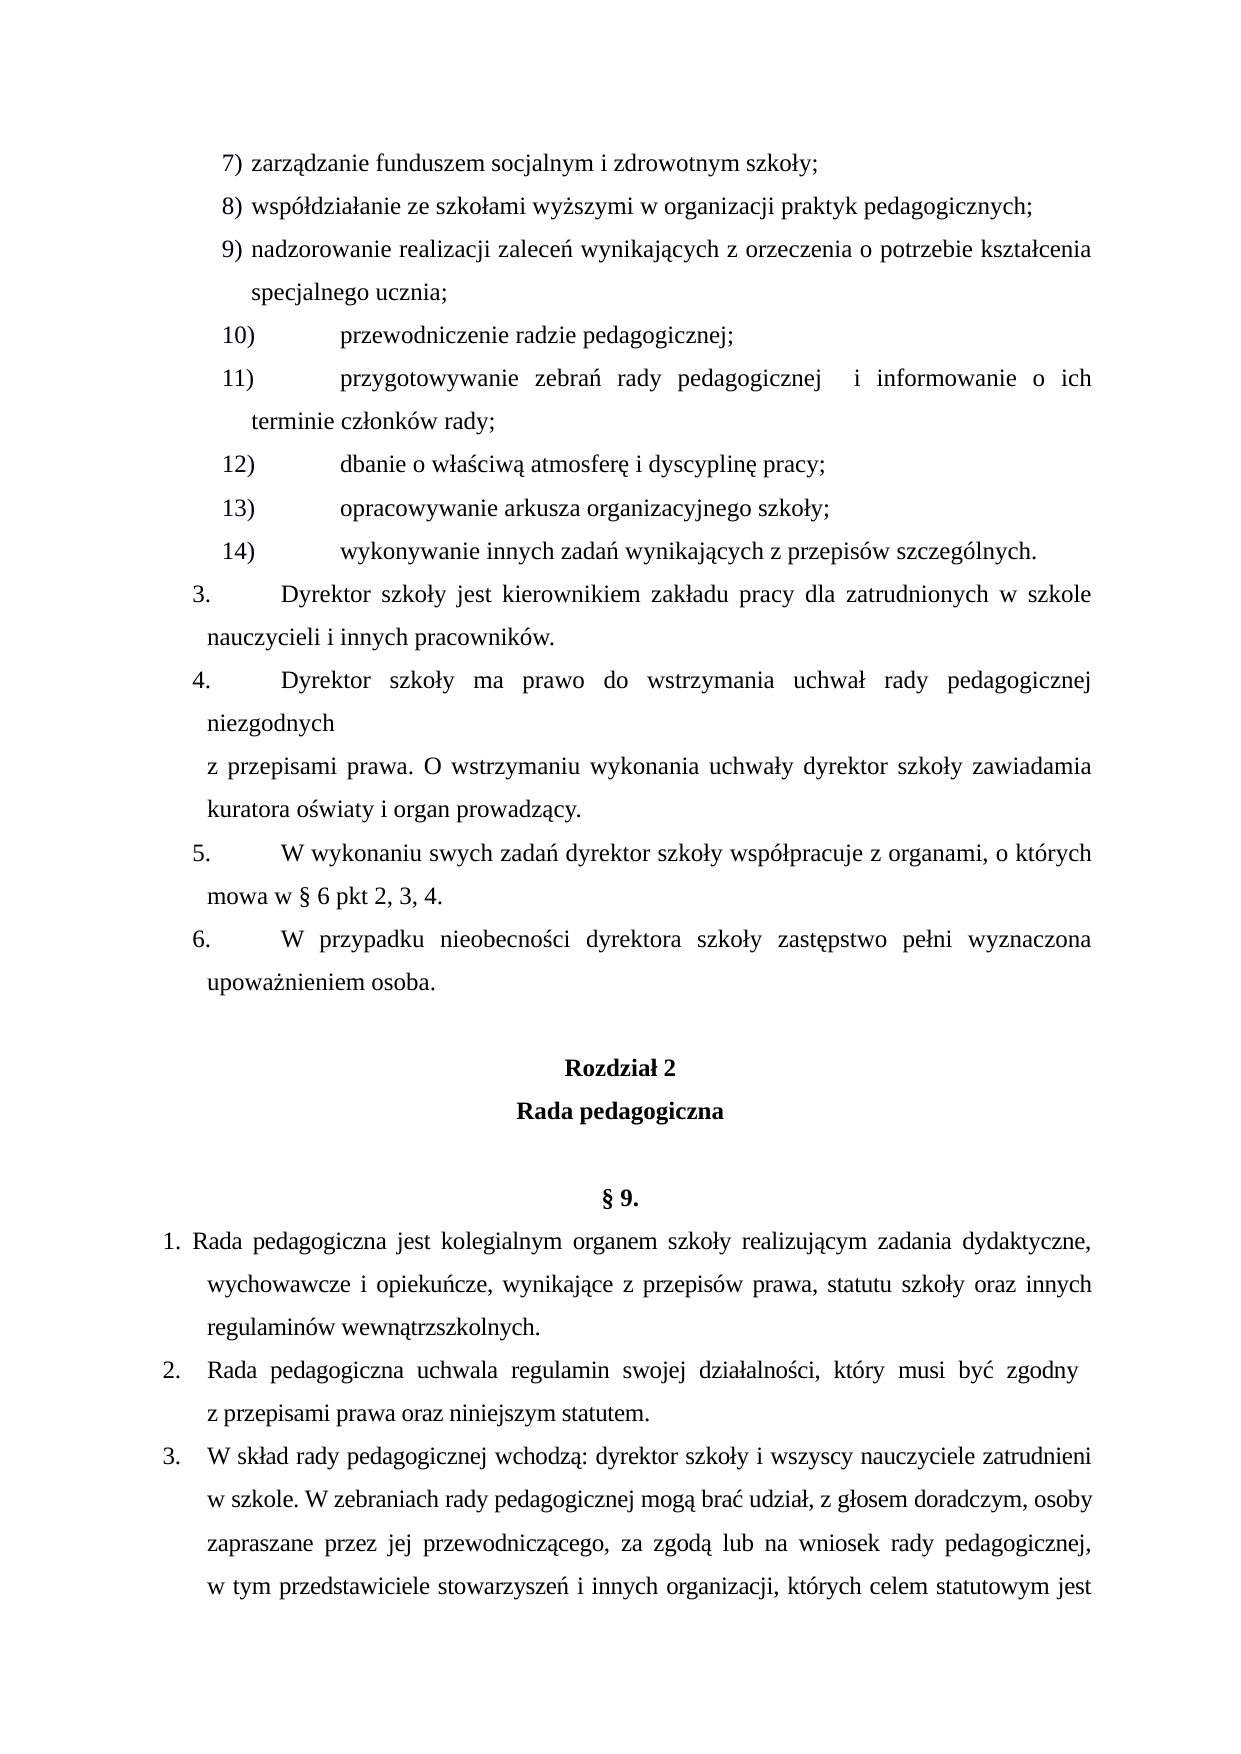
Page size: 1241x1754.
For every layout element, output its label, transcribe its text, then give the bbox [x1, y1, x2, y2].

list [162, 1441, 1092, 1599]
list nadzorowanie realizacji zaleceń wynikających z orzeczenia o potrzebie kształcenia specjalnego ucznia; [222, 234, 1092, 306]
list Rada pedagogiczna uchwala regulamin swojej działalności, który musi być zgodny z przepisami prawa oraz niniejszym statutem. [162, 1355, 1092, 1427]
list współdziałanie ze szkołami wyższymi w organizacji praktyk pedagogicznych; [222, 191, 1092, 219]
text Rozdział 2 [148, 1053, 1092, 1082]
text 1. Rada pedagogiczna jest kolegialnym organem szkoły realizującym zadania dydaktyczne, wychowawcze i opiekuńcze, wynikające z przepisów prawa, statutu szkoły oraz innych regulaminów wewnątrzszkolnych. [162, 1226, 1092, 1341]
list opracowywanie arkusza organizacyjnego szkoły; [222, 493, 1092, 521]
list przygotowywanie zebrań rady pedagogicznej i informowanie o ich terminie członków rady; [222, 363, 1092, 435]
text § 9. [148, 1183, 1092, 1211]
list Dyrektor szkoły ma prawo do wstrzymania uchwał rady pedagogicznej niezgodnych z przepisami prawa. O wstrzymaniu wykonania uchwały dyrektor szkoły zawiadamia kuratora oświaty i organ prowadzący. [192, 665, 1092, 823]
text Rada pedagogiczna [148, 1096, 1092, 1125]
list W przypadku nieobecności dyrektora szkoły zastępstwo pełni wyznaczona upoważnieniem osoba. [192, 924, 1092, 996]
list wykonywanie innych zadań wynikających z przepisów szczególnych. [222, 536, 1092, 564]
list dbanie o właściwą atmosferę i dyscyplinę pracy; [222, 449, 1092, 478]
list przewodniczenie radzie pedagogicznej; [222, 320, 1092, 349]
list zarządzanie funduszem socjalnym i zdrowotnym szkoły; [222, 148, 1092, 176]
list Dyrektor szkoły jest kierownikiem zakładu pracy dla zatrudnionych w szkole nauczycieli i innych pracowników. [192, 579, 1092, 651]
list W wykonaniu swych zadań dyrektor szkoły współpracuje z organami, o których mowa w § 6 pkt 2, 3, 4. [192, 838, 1092, 909]
